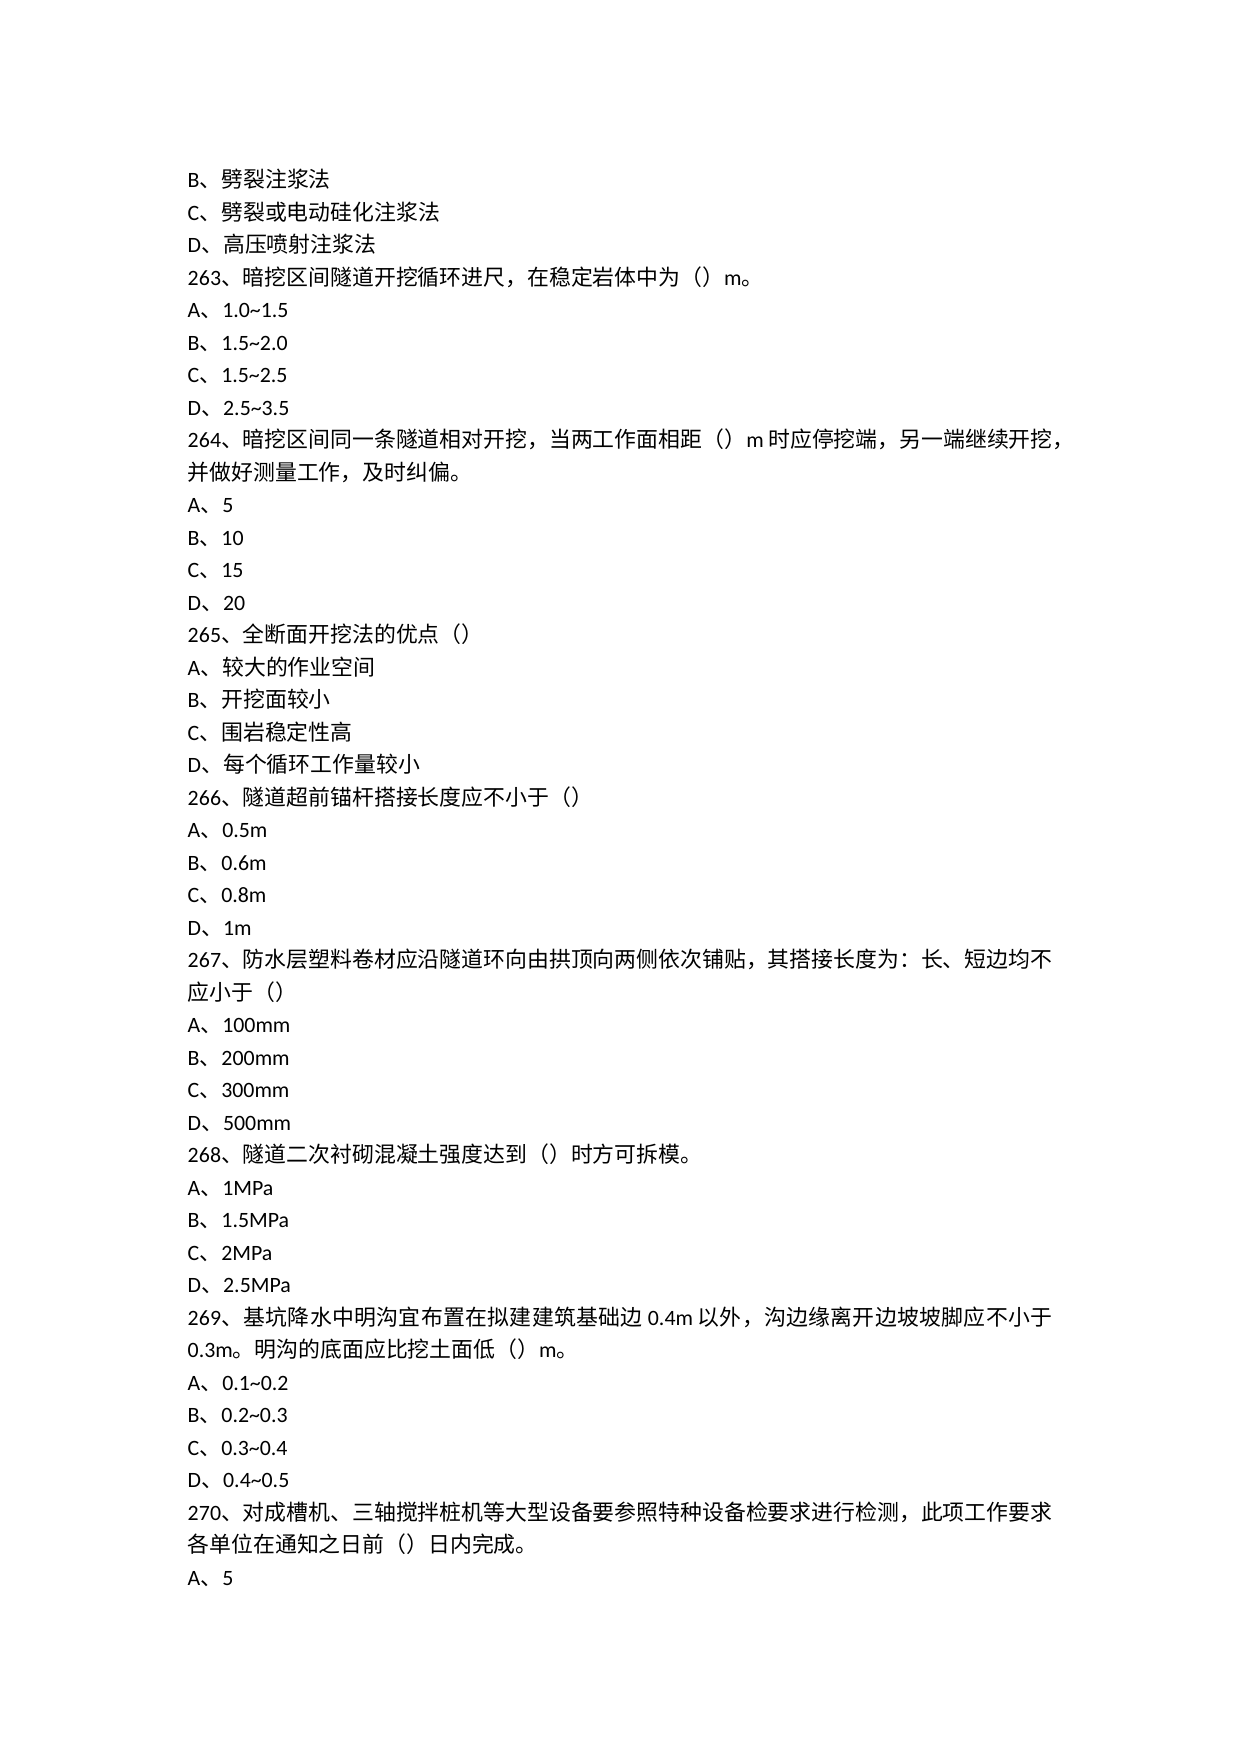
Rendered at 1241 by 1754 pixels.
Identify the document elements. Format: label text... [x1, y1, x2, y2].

text 270、对成槽机、三轴搅拌桩机等大型设备要参照特种设备检要求进行检测，此项工作要求各单位在通知之日前（）日内完成。 [187, 1494, 1053, 1559]
text B、200mm [187, 1039, 1053, 1072]
text D、20 [187, 584, 1053, 617]
text D、2.5MPa [187, 1267, 1053, 1299]
text D、每个循环工作量较小 [187, 747, 1053, 779]
text A、较大的作业空间 [187, 649, 1053, 682]
text B、10 [187, 519, 1053, 552]
text B、1.5~2.0 [187, 324, 1053, 357]
text D、高压喷射注浆法 [187, 227, 1053, 259]
text 264、暗挖区间同一条隧道相对开挖，当两工作面相距（）m时应停挖端，另一端继续开挖，并做好测量工作，及时纠偏。 [187, 422, 1053, 487]
text C、0.3~0.4 [187, 1429, 1053, 1462]
text 269、基坑降水中明沟宜布置在拟建建筑基础边0.4m以外，沟边缘离开边坡坡脚应不小于0.3m。明沟的底面应比挖土面低（）m。 [187, 1299, 1053, 1364]
text 263、暗挖区间隧道开挖循环进尺，在稳定岩体中为（）m。 [187, 259, 1053, 292]
text C、1.5~2.5 [187, 357, 1053, 389]
text A、1.0~1.5 [187, 292, 1053, 324]
text A、0.5m [187, 812, 1053, 844]
text A、100mm [187, 1007, 1053, 1039]
text B、开挖面较小 [187, 682, 1053, 714]
text A、5 [187, 487, 1053, 519]
text C、劈裂或电动硅化注浆法 [187, 194, 1053, 227]
text A、1MPa [187, 1169, 1053, 1202]
text B、0.2~0.3 [187, 1397, 1053, 1429]
text B、0.6m [187, 844, 1053, 877]
text B、1.5MPa [187, 1202, 1053, 1234]
text D、1m [187, 909, 1053, 942]
text D、2.5~3.5 [187, 389, 1053, 422]
text C、15 [187, 552, 1053, 584]
text 268、隧道二次衬砌混凝土强度达到（）时方可拆模。 [187, 1137, 1053, 1169]
text C、围岩稳定性高 [187, 714, 1053, 747]
text D、500mm [187, 1104, 1053, 1137]
text B、劈裂注浆法 [187, 162, 1053, 194]
text C、300mm [187, 1072, 1053, 1104]
text A、5 [187, 1559, 1053, 1592]
text D、0.4~0.5 [187, 1462, 1053, 1494]
text 266、隧道超前锚杆搭接长度应不小于（） [187, 779, 1053, 812]
text 265、全断面开挖法的优点（） [187, 617, 1053, 649]
text C、2MPa [187, 1234, 1053, 1267]
text 267、防水层塑料卷材应沿隧道环向由拱顶向两侧依次铺贴，其搭接长度为：长、短边均不应小于（） [187, 942, 1053, 1007]
text C、0.8m [187, 877, 1053, 909]
text A、0.1~0.2 [187, 1364, 1053, 1397]
